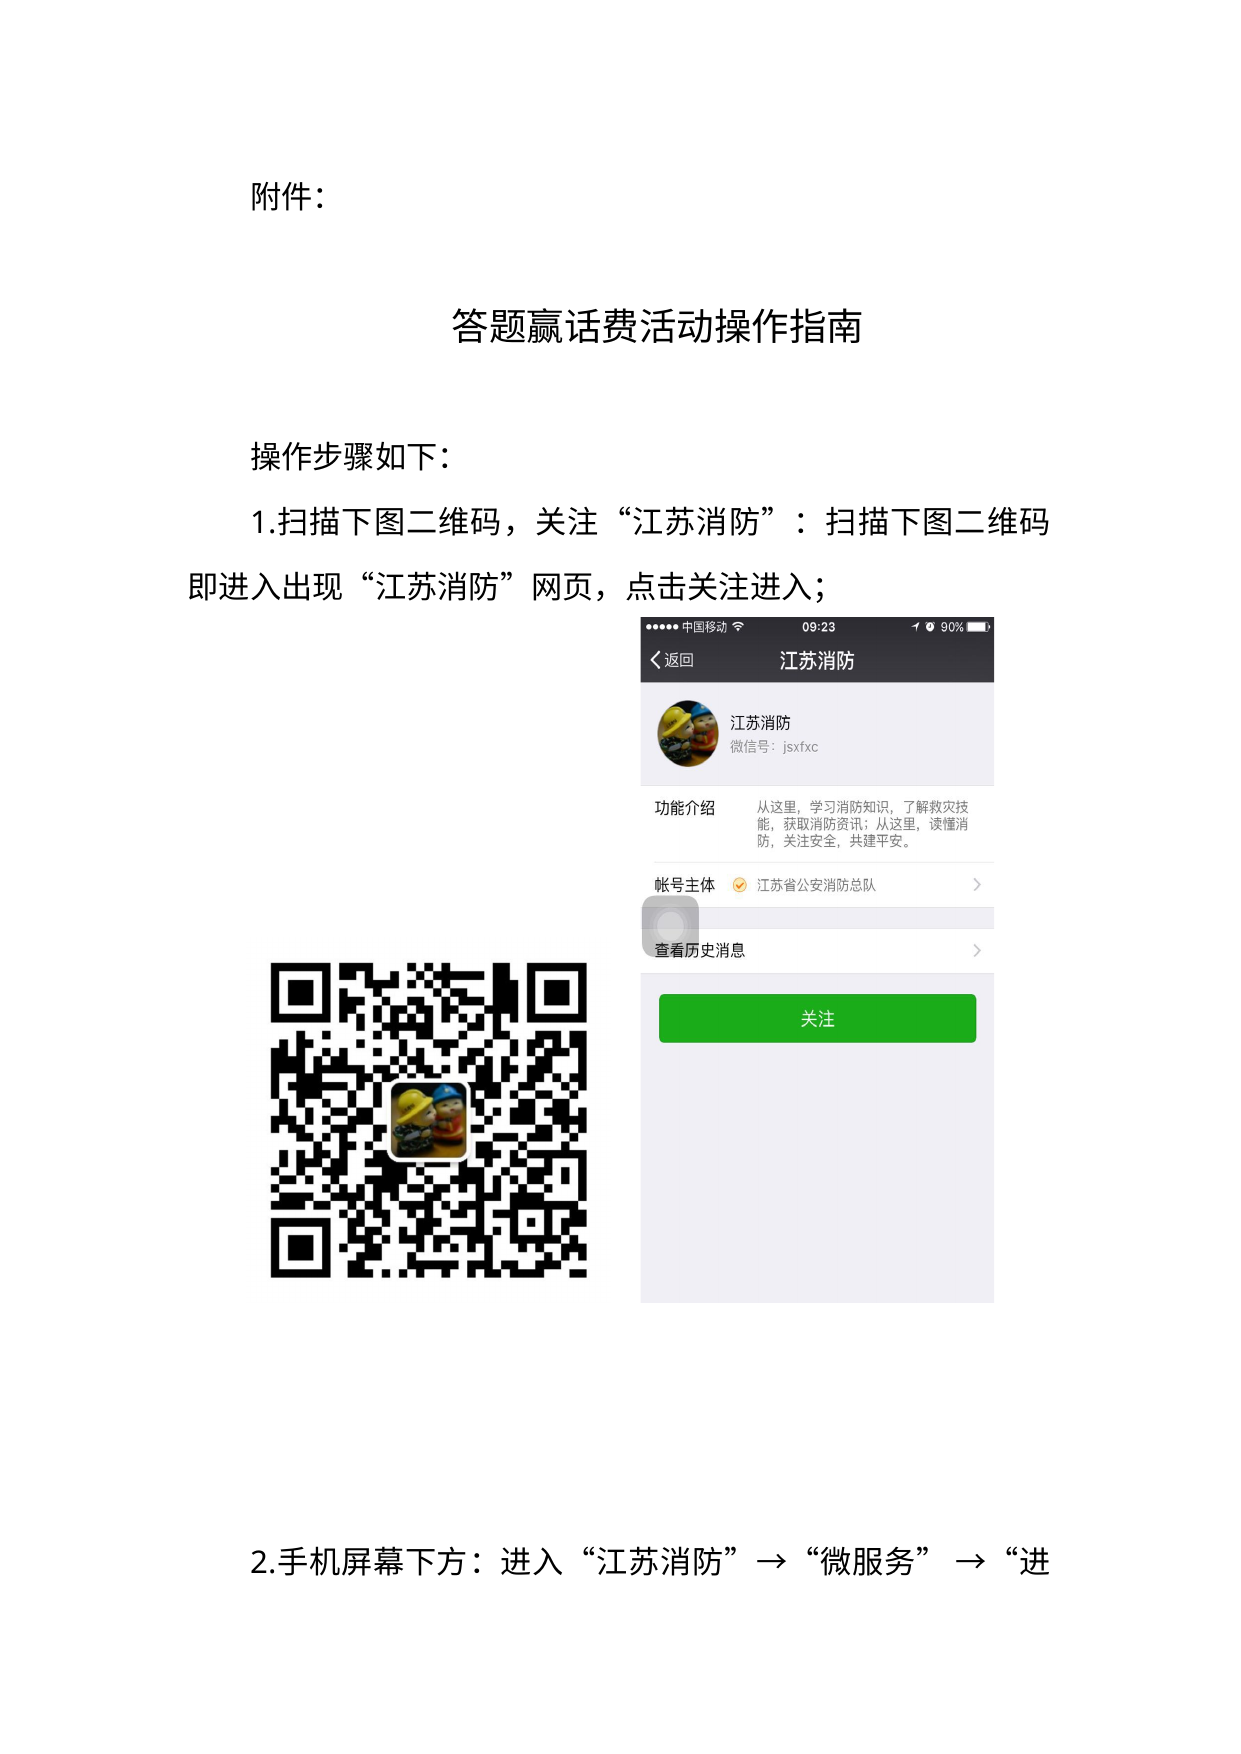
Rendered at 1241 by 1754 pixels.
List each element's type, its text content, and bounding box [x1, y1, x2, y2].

text 附件： [187, 162, 1053, 227]
text 操作步骤如下： [187, 422, 1053, 487]
text 1.扫描下图二维码，关注“江苏消防”：扫描下图二维码即进入出现“江苏消防”网页，点击关注进入； [187, 487, 1053, 617]
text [187, 1527, 1053, 1592]
picture [245, 937, 612, 1303]
text 答题赢话费活动操作指南 [187, 292, 1053, 357]
picture [640, 617, 995, 1303]
